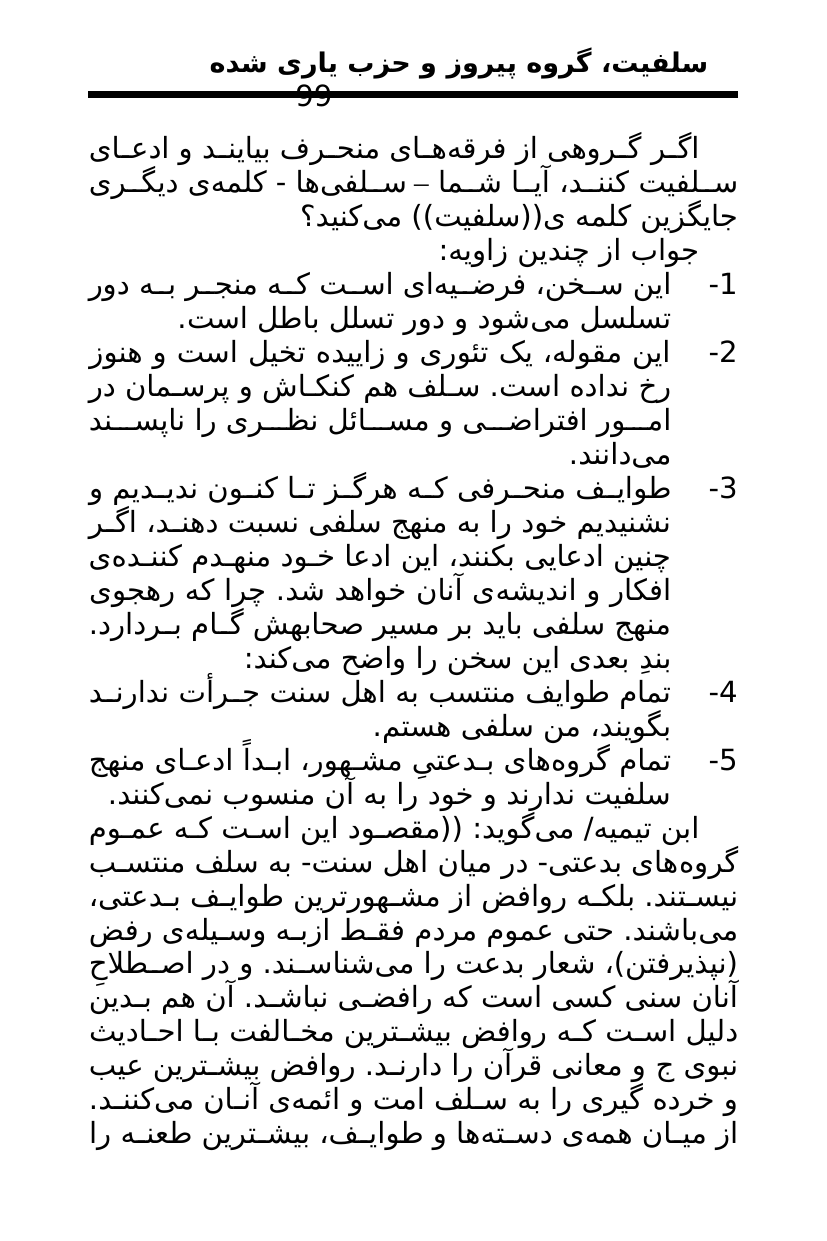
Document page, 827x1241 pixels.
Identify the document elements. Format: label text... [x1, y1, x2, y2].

text اگر گروهی از فرقه‌های منحرف بیایند و ادعای سلفیت کنند، آیا شما – سلفی‌ها - کلمه‌ی دیگری جایگزین کلمه ی((سلفیت)) می‌کنید؟ [89, 132, 738, 234]
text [89, 811, 738, 1151]
list تمام گروه‌های بدعتیِ مشهور، ابداً ادعای منهج سلفیت ندارند و خود را به آن منسوب نمی‌کنند. [89, 743, 708, 811]
list تمام طوایف منتسب به اهل سنت جرأت ندارند بگویند، من سلفی هستم. [89, 675, 708, 743]
list طوایف منحرفی که هرگز تا کنون ندیدیم و نشنیدیم خود را به منهج سلفی نسبت دهند، اگر چنین ادعایی بکنند، این ادعا خود منهدم کننده‌ی افکار و اندیشه‌ی آنان خواهد شد. چرا که رهجوی منهج سلفی باید بر مسیر صحابهش گام بردارد. بندِ بعدی این سخن را واضح می‌کند: [89, 471, 708, 675]
list این مقوله، یک تئوری و زاییده تخیل است و هنوز رخ نداده است. سلف هم کنکاش و پرسمان در امور افتراضی و مسائل نظری را ناپسند می‌دانند. [89, 336, 708, 471]
list این سخن، فرضیه‌ای است که منجر به دور تسلسل می‌شود و دور تسلل باطل است. [89, 268, 708, 336]
text جواب از چندین زاویه: [89, 234, 738, 268]
